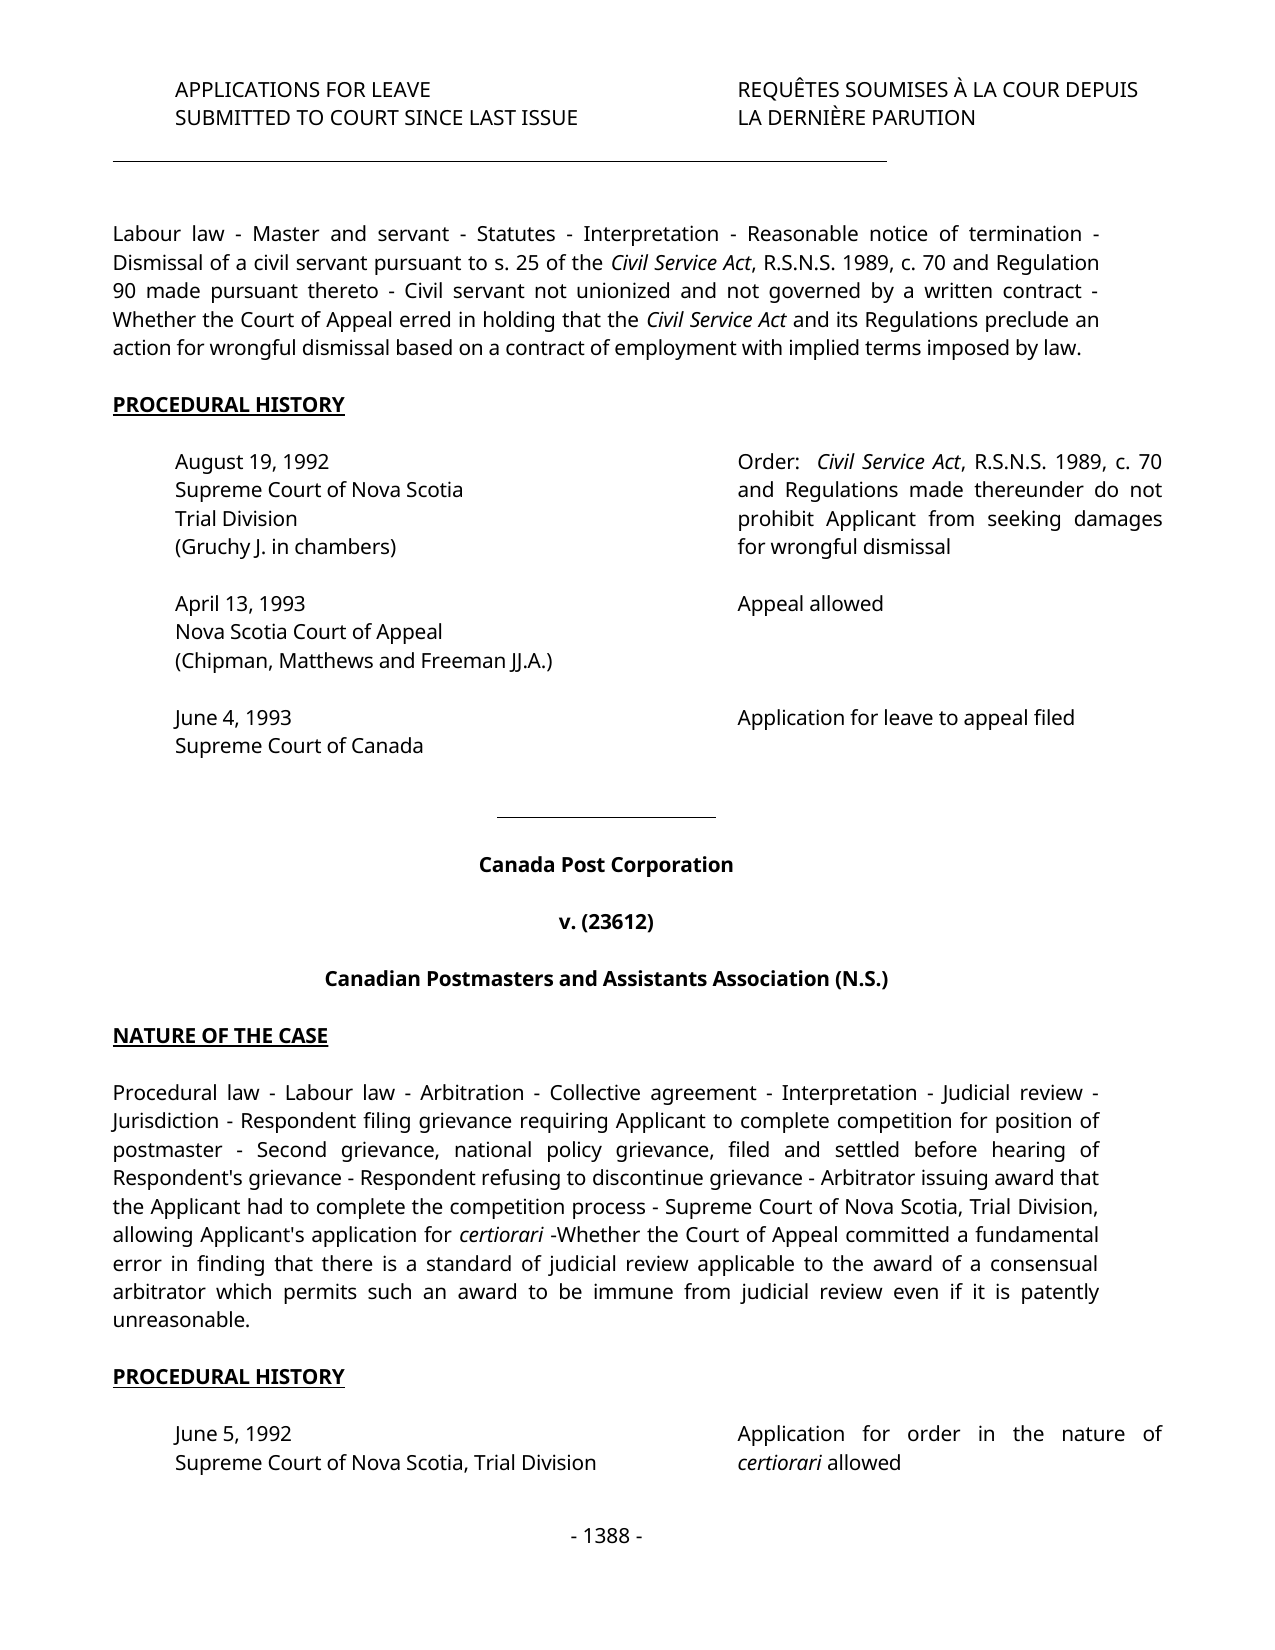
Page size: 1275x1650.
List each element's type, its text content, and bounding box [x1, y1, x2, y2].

table_header June 4, 1993 Supreme Court of Canada [113, 703, 675, 760]
text Labour law - Master and servant - Statutes - Interpretation - Reasonable notice of termination -Dismissal of a civil servant pursuant to s. 25 of the Civil Service Act, R.S.N.S. 1989, c. 70 and Regulation 90 made pursuant thereto - Civil servant not unionized and not governed by a written contract - Whether the Court of Appeal erred in holding that the Civil Service Act and its Regulations preclude an action for wrongful dismissal based on a contract of employment with implied terms imposed by law. [112, 219, 1100, 362]
text Canada Post Corporation [112, 851, 1100, 879]
table_header Application for leave to appeal filed [675, 703, 1225, 760]
text NATURE OF THE CASE [112, 1021, 1100, 1050]
table_header Order: Civil Service Act, R.S.N.S. 1989, c. 70 and Regulations made thereunder do not prohibit Applicant from seeking damages for wrongful dismissal [675, 447, 1225, 561]
text v. (23612) [112, 907, 1100, 936]
table_header August 19, 1992 Supreme Court of Nova Scotia Trial Division (Gruchy J. in chambers) [113, 447, 675, 561]
table_header April 13, 1993 Nova Scotia Court of Appeal (Chipman, Matthews and Freeman JJ.A.) [113, 589, 675, 674]
text PROCEDURAL HISTORY [112, 390, 1100, 418]
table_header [675, 1419, 1225, 1476]
text PROCEDURAL HISTORY [112, 1362, 1100, 1391]
text Canadian Postmasters and Assistants Association (N.S.) [112, 964, 1100, 993]
text Procedural law - Labour law - Arbitration - Collective agreement - Interpretation - Judicial review - Jurisdiction - Respondent filing grievance requiring Applicant to complete competition for position of postmaster - Second grievance, national policy grievance, filed and settled before hearing of Respondent's grievance - Respondent refusing to discontinue grievance - Arbitrator issuing award that the Applicant had to complete the competition process - Supreme Court of Nova Scotia, Trial Division, allowing Applicant's application for certiorari -Whether the Court of Appeal committed a fundamental error in finding that there is a standard of judicial review applicable to the award of a consensual arbitrator which permits such an award to be immune from judicial review even if it is patently unreasonable. [112, 1078, 1100, 1334]
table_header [113, 1419, 675, 1476]
table_header Appeal allowed [675, 589, 1225, 674]
